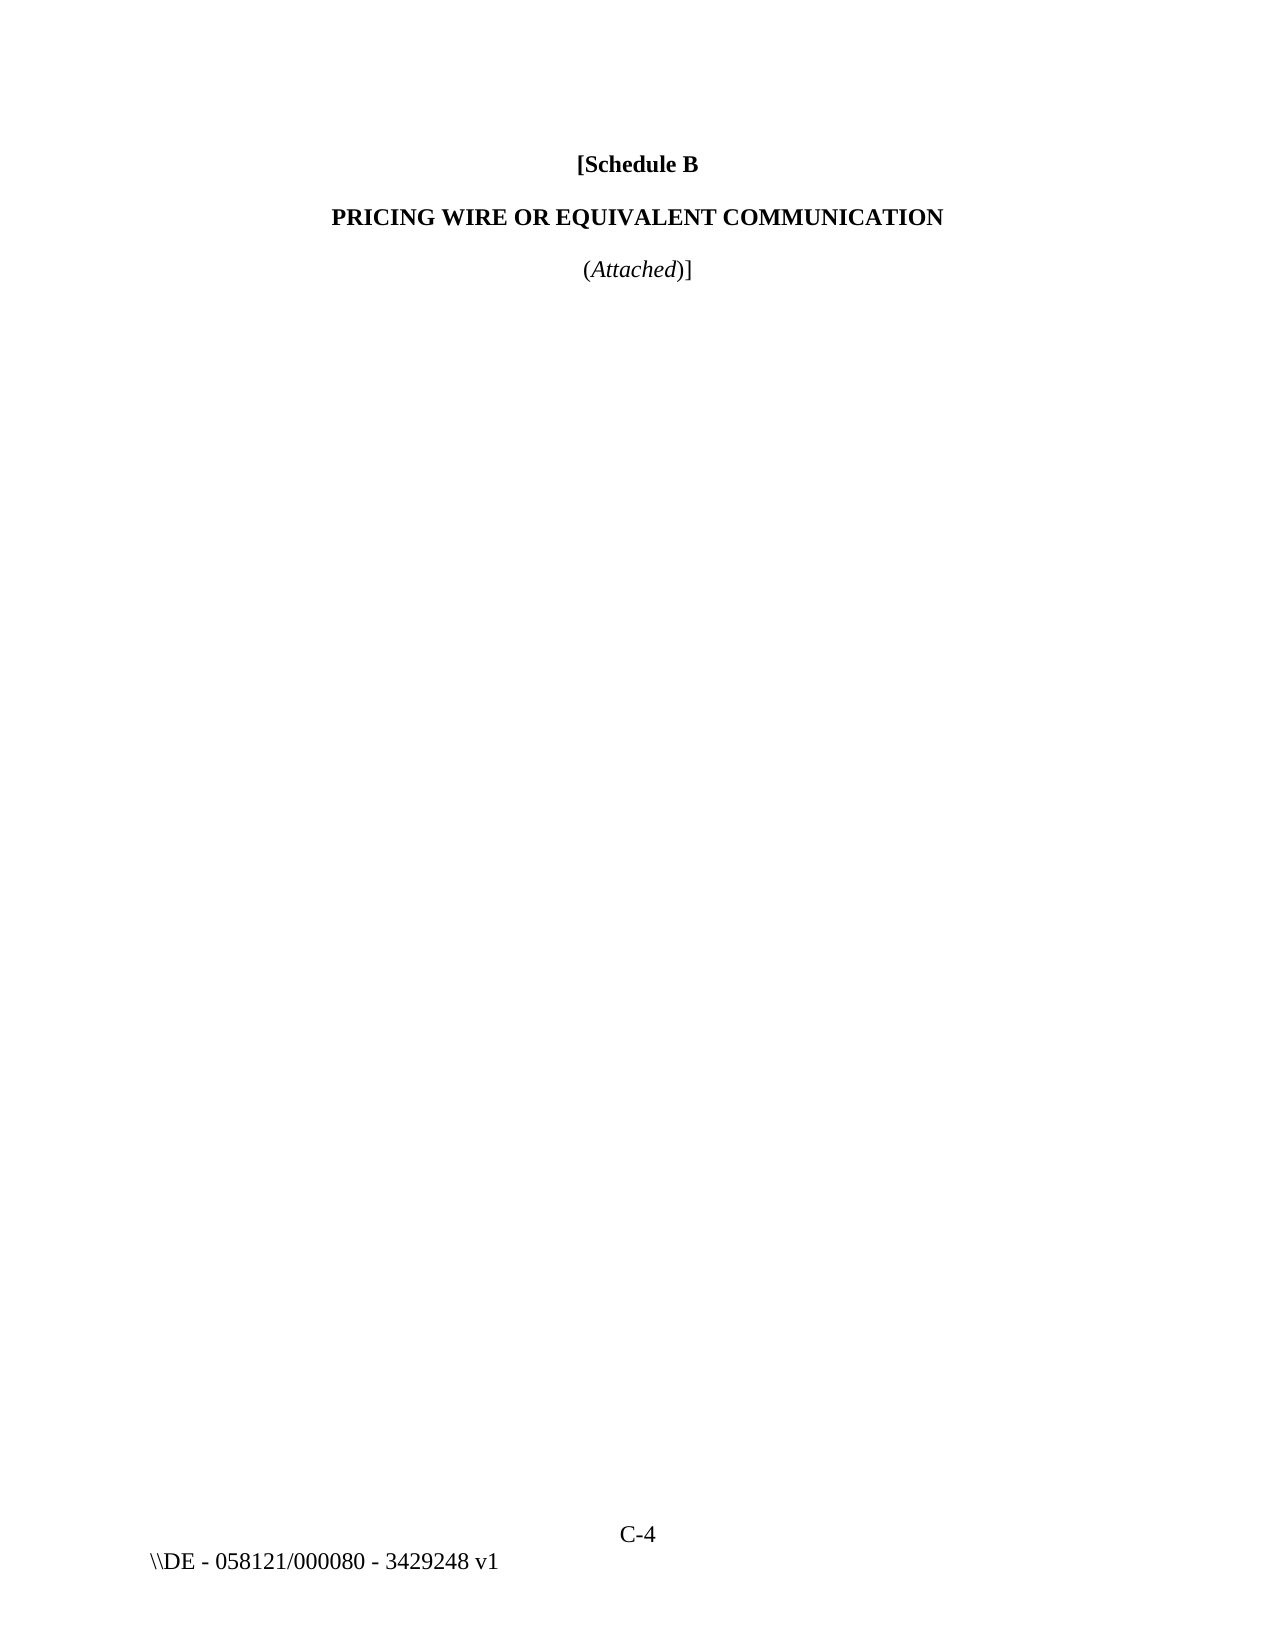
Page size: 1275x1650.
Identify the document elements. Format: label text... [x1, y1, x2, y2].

text [Schedule B [150, 150, 1125, 178]
text (Attached)] [150, 255, 1125, 283]
text PRICING WIRE OR EQUIVALENT COMMUNICATION [150, 203, 1125, 230]
